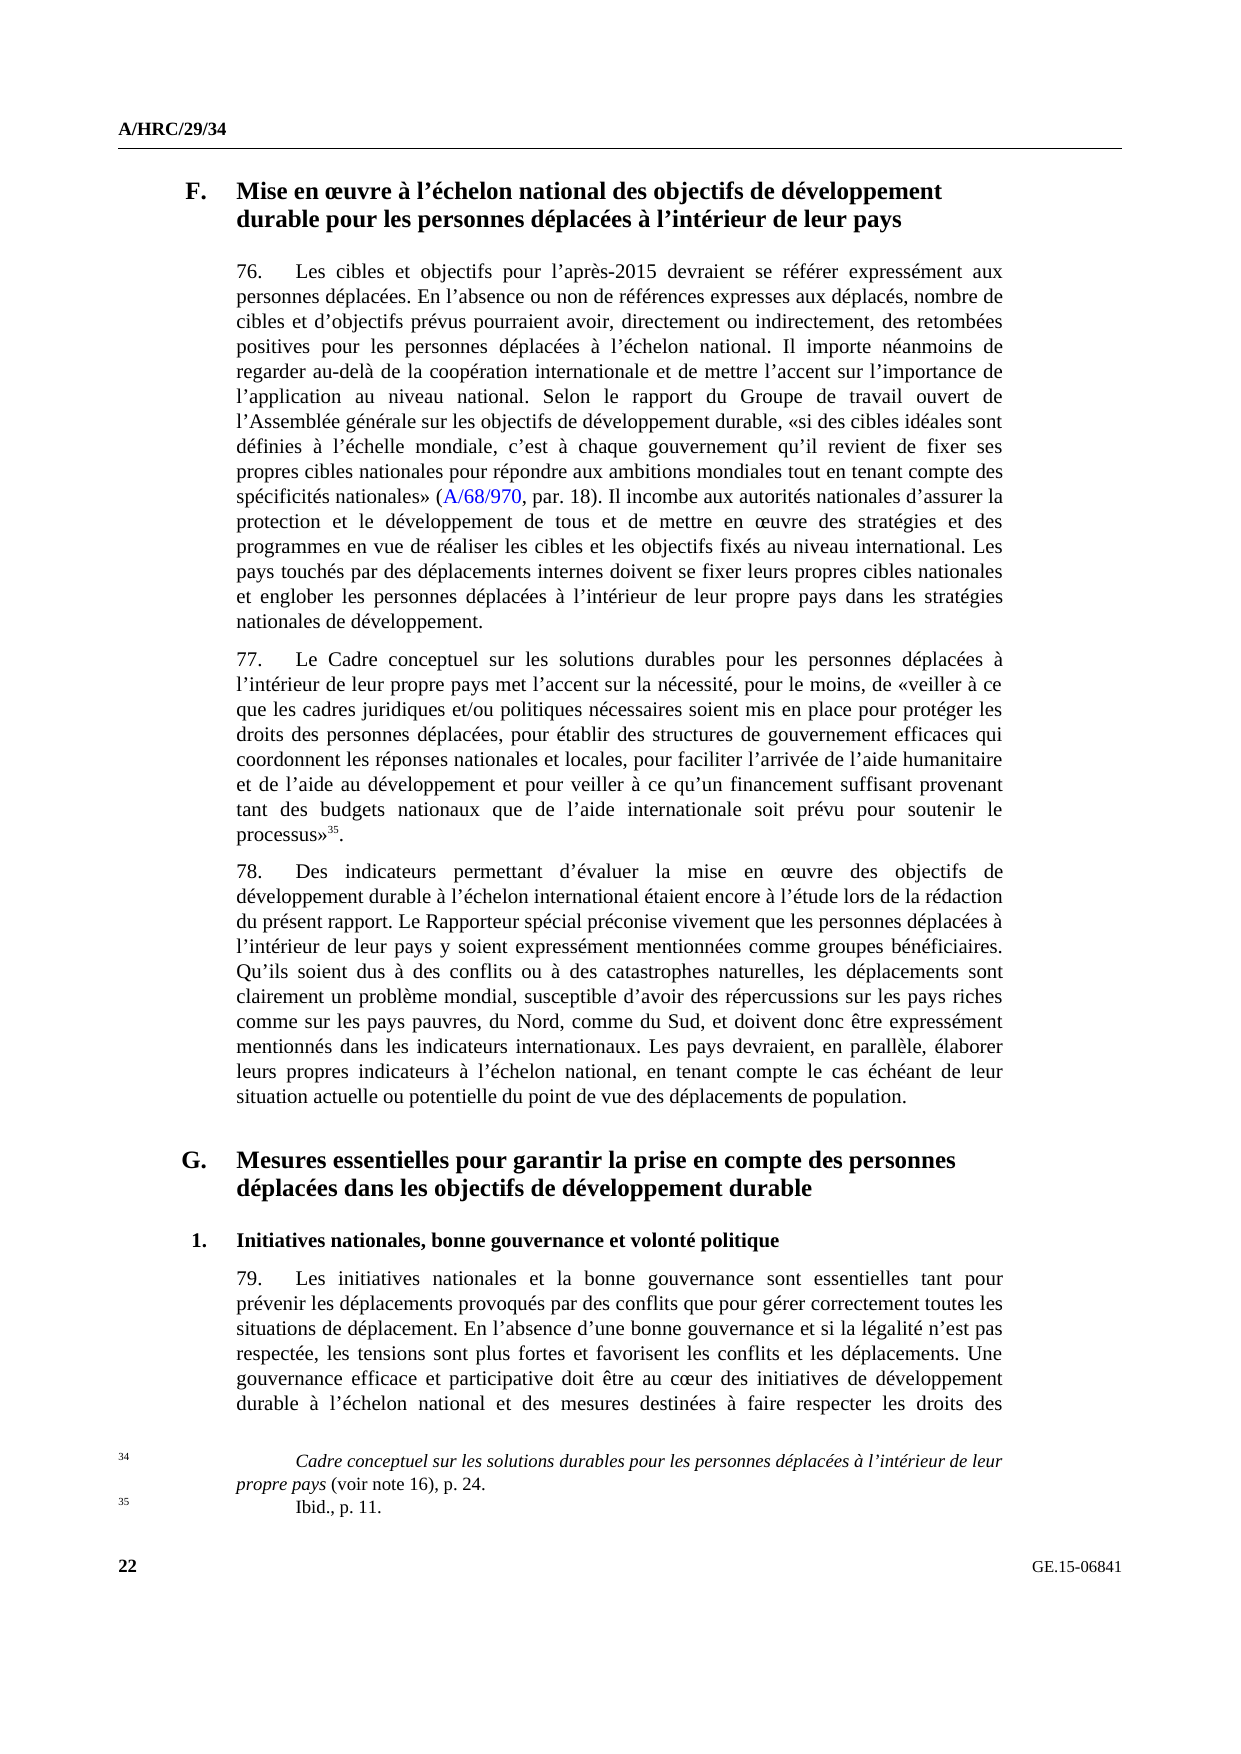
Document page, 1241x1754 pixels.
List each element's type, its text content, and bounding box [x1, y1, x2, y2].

text G. Mesures essentielles pour garantir la prise en compte des personnes déplacées dans les objectifs de développement durable [118, 1146, 1004, 1202]
text Les cibles et objectifs pour l’après-2015 devraient se référer expressément aux personnes déplacées. En l’absence ou non de références expresses aux déplacés, nombre de cibles et d’objectifs prévus pourraient avoir, directement ou indirectement, des retombées positives pour les personnes déplacées à l’échelon national. Il importe néanmoins de regarder au-delà de la coopération internationale et de mettre l’accent sur l’importance de l’application au niveau national. Selon le rapport du Groupe de travail ouvert de l’Assemblée générale sur les objectifs de développement durable, «si des cibles idéales sont définies à l’échelle mondiale, c’est à chaque gouvernement qu’il revient de fixer ses propres cibles nationales pour répondre aux ambitions mondiales tout en tenant compte des spécificités nationales» (A/68/970, par. 18). Il incombe aux autorités nationales d’assurer la protection et le développement de tous et de mettre en œuvre des stratégies et des programmes en vue de réaliser les cibles et les objectifs fixés au niveau international. Les pays touchés par des déplacements internes doivent se fixer leurs propres cibles nationales et englober les personnes déplacées à l’intérieur de leur propre pays dans les stratégies nationales de développement. [236, 258, 1004, 633]
text Des indicateurs permettant d’évaluer la mise en œuvre des objectifs de développement durable à l’échelon international étaient encore à l’étude lors de la rédaction du présent rapport. Le Rapporteur spécial préconise vivement que les personnes déplacées à l’intérieur de leur pays y soient expressément mentionnées comme groupes bénéficiaires. Qu’ils soient dus à des conflits ou à des catastrophes naturelles, les déplacements sont clairement un problème mondial, susceptible d’avoir des répercussions sur les pays riches comme sur les pays pauvres, du Nord, comme du Sud, et doivent donc être expressément mentionnés dans les indicateurs internationaux. Les pays devraient, en parallèle, élaborer leurs propres indicateurs à l’échelon national, en tenant compte le cas échéant de leur situation actuelle ou potentielle du point de vue des déplacements de population. [236, 858, 1004, 1108]
text 1. Initiatives nationales, bonne gouvernance et volonté politique [118, 1227, 1004, 1252]
text Le Cadre conceptuel sur les solutions durables pour les personnes déplacées à l’intérieur de leur propre pays met l’accent sur la nécessité, pour le moins, de «veiller à ce que les cadres juridiques et/ou politiques nécessaires soient mis en place pour protéger les droits des personnes déplacées, pour établir des structures de gouvernement efficaces qui coordonnent les réponses nationales et locales, pour faciliter l’arrivée de l’aide humanitaire et de l’aide au développement et pour veiller à ce qu’un financement suffisant provenant tant des budgets nationaux que de l’aide internationale soit prévu pour soutenir le processus». [236, 646, 1004, 846]
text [236, 1265, 1004, 1415]
text F. Mise en œuvre à l’échelon national des objectifs de développement durable pour les personnes déplacées à l’intérieur de leur pays [118, 177, 1004, 233]
